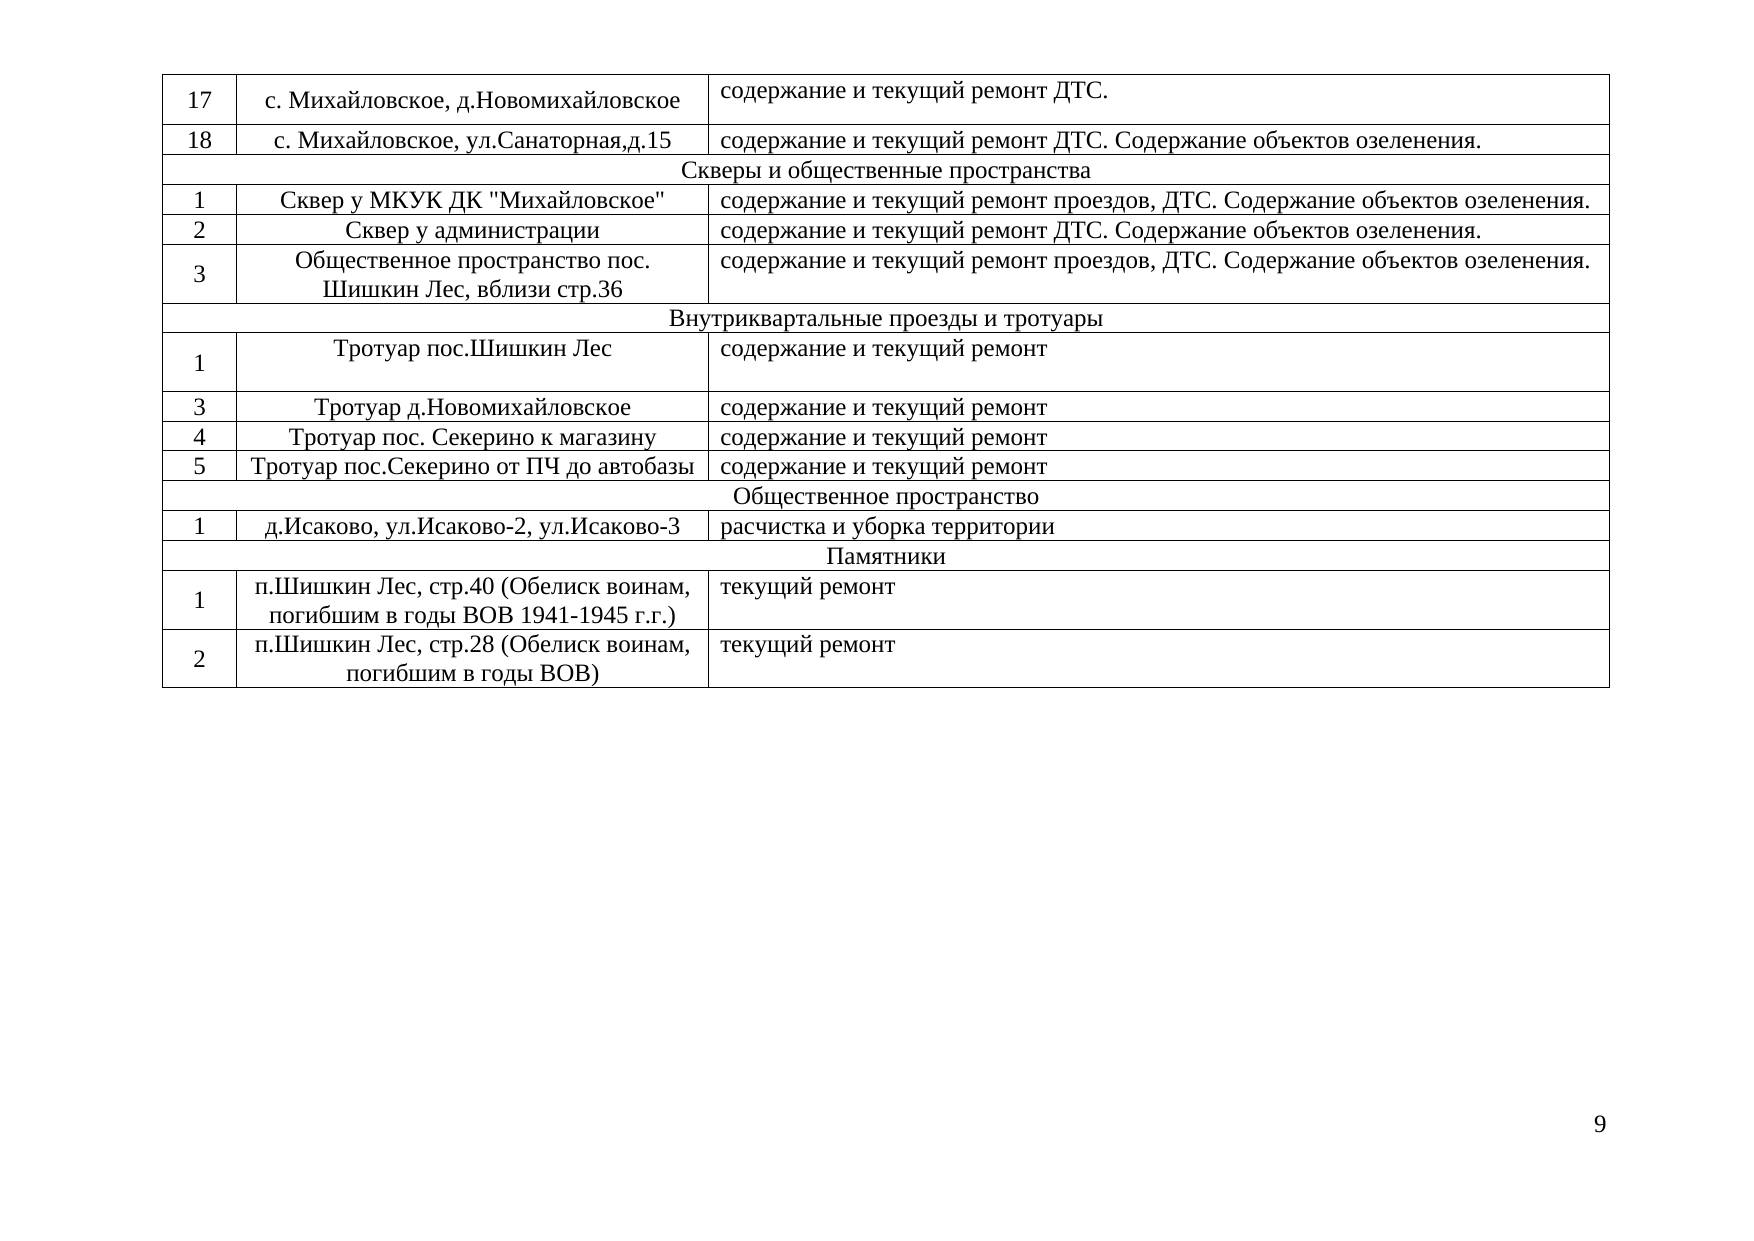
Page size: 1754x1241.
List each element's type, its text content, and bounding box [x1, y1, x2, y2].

table_cell содержание и текущий ремонт ДТС. [709, 75, 1609, 124]
table_cell 1 [163, 511, 236, 540]
table_cell 1 [163, 571, 236, 628]
table_cell Общественное пространство пос. Шишкин Лес, вблизи стр.36 [237, 245, 708, 302]
table_cell содержание и текущий ремонт проездов, ДТС. Содержание объектов озеленения. [709, 185, 1609, 214]
table_cell 3 [163, 392, 236, 421]
table_cell Тротуар пос. Секерино к магазину [237, 422, 708, 450]
table_cell д.Исаково, ул.Исаково-2, ул.Исаково-3 [237, 511, 708, 540]
table_cell Сквер у администрации [237, 215, 708, 244]
table_cell содержание и текущий ремонт [709, 451, 1609, 480]
table_cell Памятники [163, 541, 1609, 570]
table_cell содержание и текущий ремонт [709, 392, 1609, 421]
table_cell Скверы и общественные пространства [163, 155, 1609, 184]
table_cell Тротуар пос.Шишкин Лес [237, 333, 708, 391]
table_cell текущий ремонт [709, 571, 1609, 628]
table_cell 3 [163, 245, 236, 302]
table_cell содержание и текущий ремонт ДТС. Содержание объектов озеленения. [709, 215, 1609, 244]
table_cell Тротуар пос.Секерино от ПЧ до автобазы [237, 451, 708, 480]
table_cell 4 [163, 422, 236, 450]
table_cell текущий ремонт [709, 630, 1609, 687]
table_cell содержание и текущий ремонт [709, 333, 1609, 391]
table_cell п.Шишкин Лес, стр.40 (Обелиск воинам, погибшим в годы ВОВ 1941-1945 г.г.) [237, 571, 708, 628]
table_cell расчистка и уборка территории [709, 511, 1609, 540]
table_cell 2 [163, 630, 236, 687]
table_cell 2 [163, 215, 236, 244]
table_cell содержание и текущий ремонт ДТС. Содержание объектов озеленения. [709, 125, 1609, 154]
table_cell содержание и текущий ремонт [709, 422, 1609, 450]
table_cell 5 [163, 451, 236, 480]
table_cell Сквер у МКУК ДК "Михайловское" [237, 185, 708, 214]
table_cell п.Шишкин Лес, стр.28 (Обелиск воинам, погибшим в годы ВОВ) [237, 630, 708, 687]
table_cell 17 [163, 75, 236, 124]
table_cell с. Михайловское, д.Новомихайловское [237, 75, 708, 124]
table_cell содержание и текущий ремонт проездов, ДТС. Содержание объектов озеленения. [709, 245, 1609, 302]
table_cell с. Михайловское, ул.Санаторная,д.15 [237, 125, 708, 154]
table_cell 1 [163, 333, 236, 391]
table_cell 18 [163, 125, 236, 154]
table_cell Тротуар д.Новомихайловское [237, 392, 708, 421]
table_cell 1 [163, 185, 236, 214]
table_cell Внутриквартальные проезды и тротуары [163, 304, 1609, 332]
table_cell Общественное пространство [163, 481, 1609, 510]
